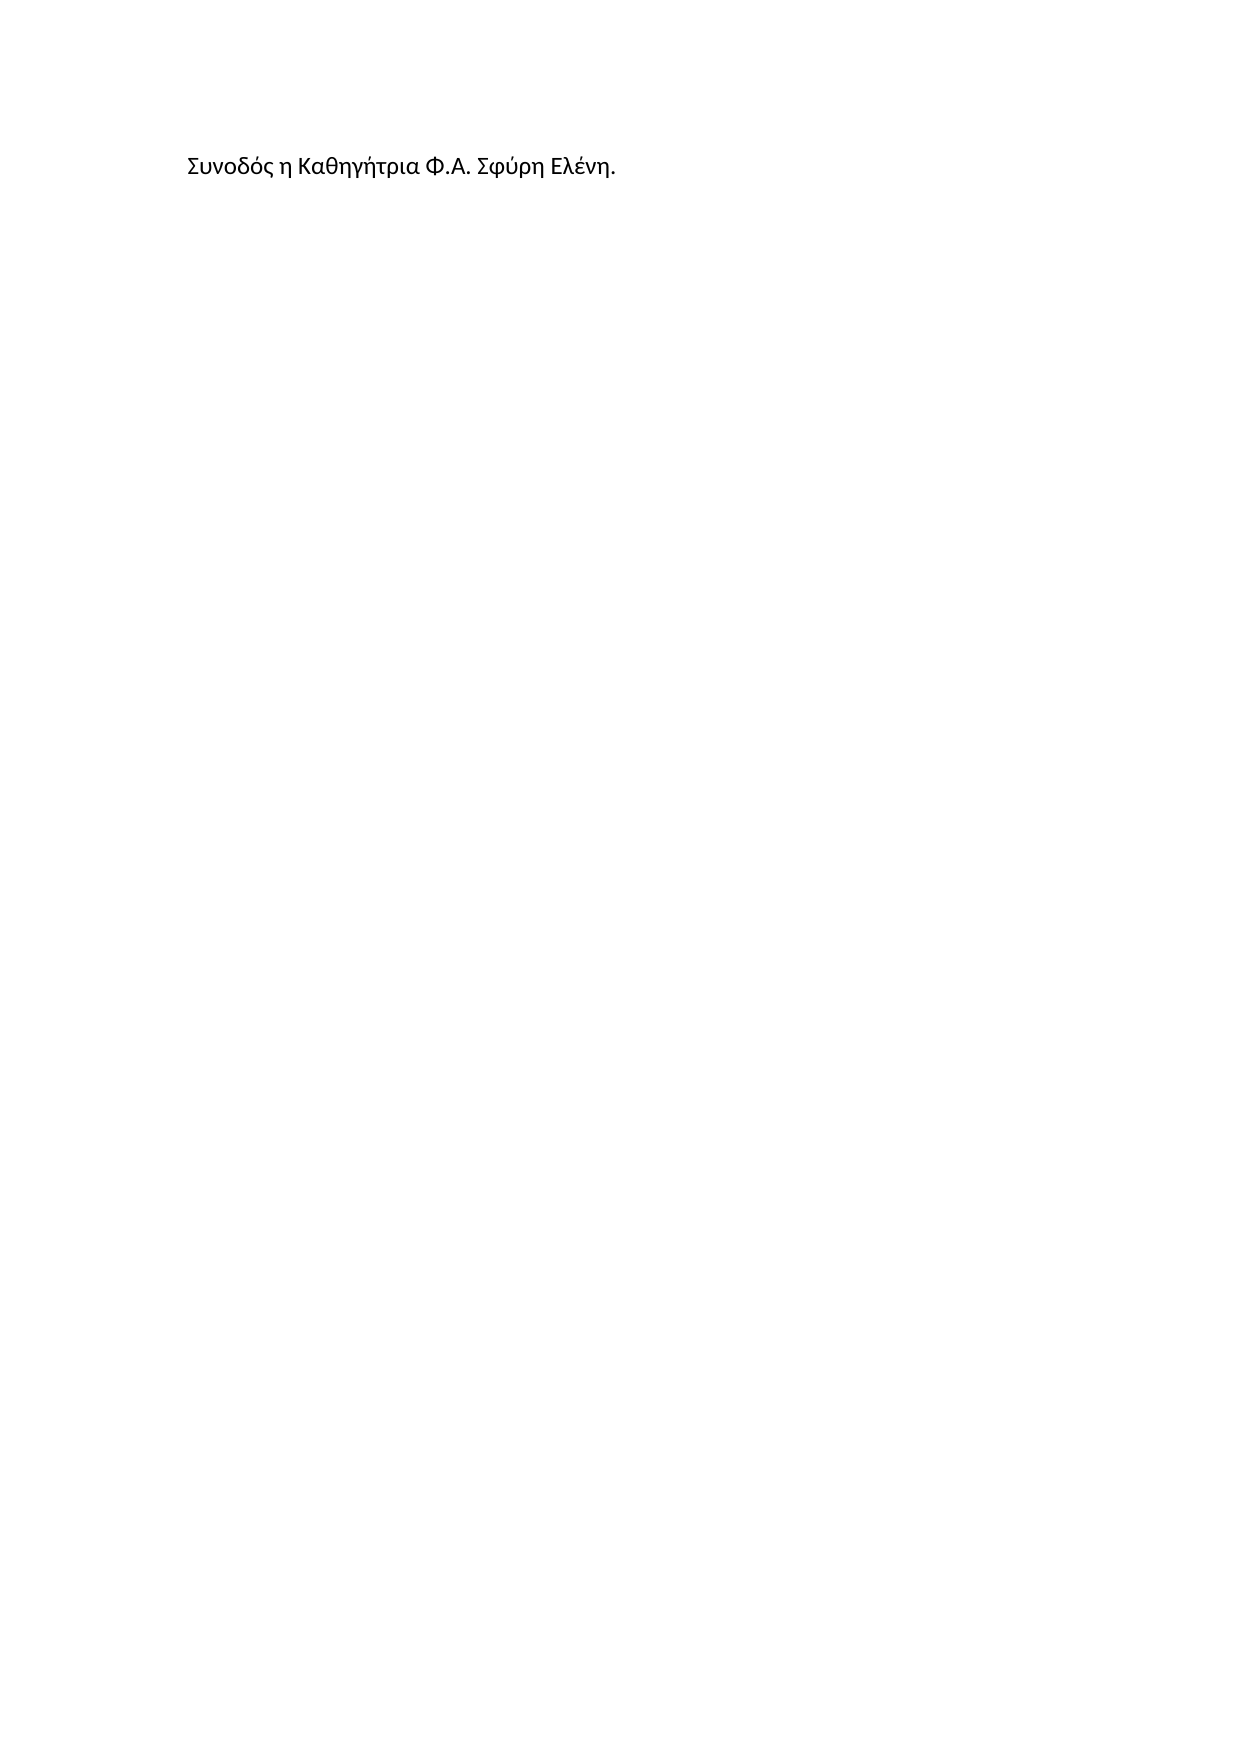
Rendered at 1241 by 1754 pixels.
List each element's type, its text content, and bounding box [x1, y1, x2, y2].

text Συνοδός η Καθηγήτρια Φ.Α. Σφύρη Ελένη. [187, 150, 1053, 181]
